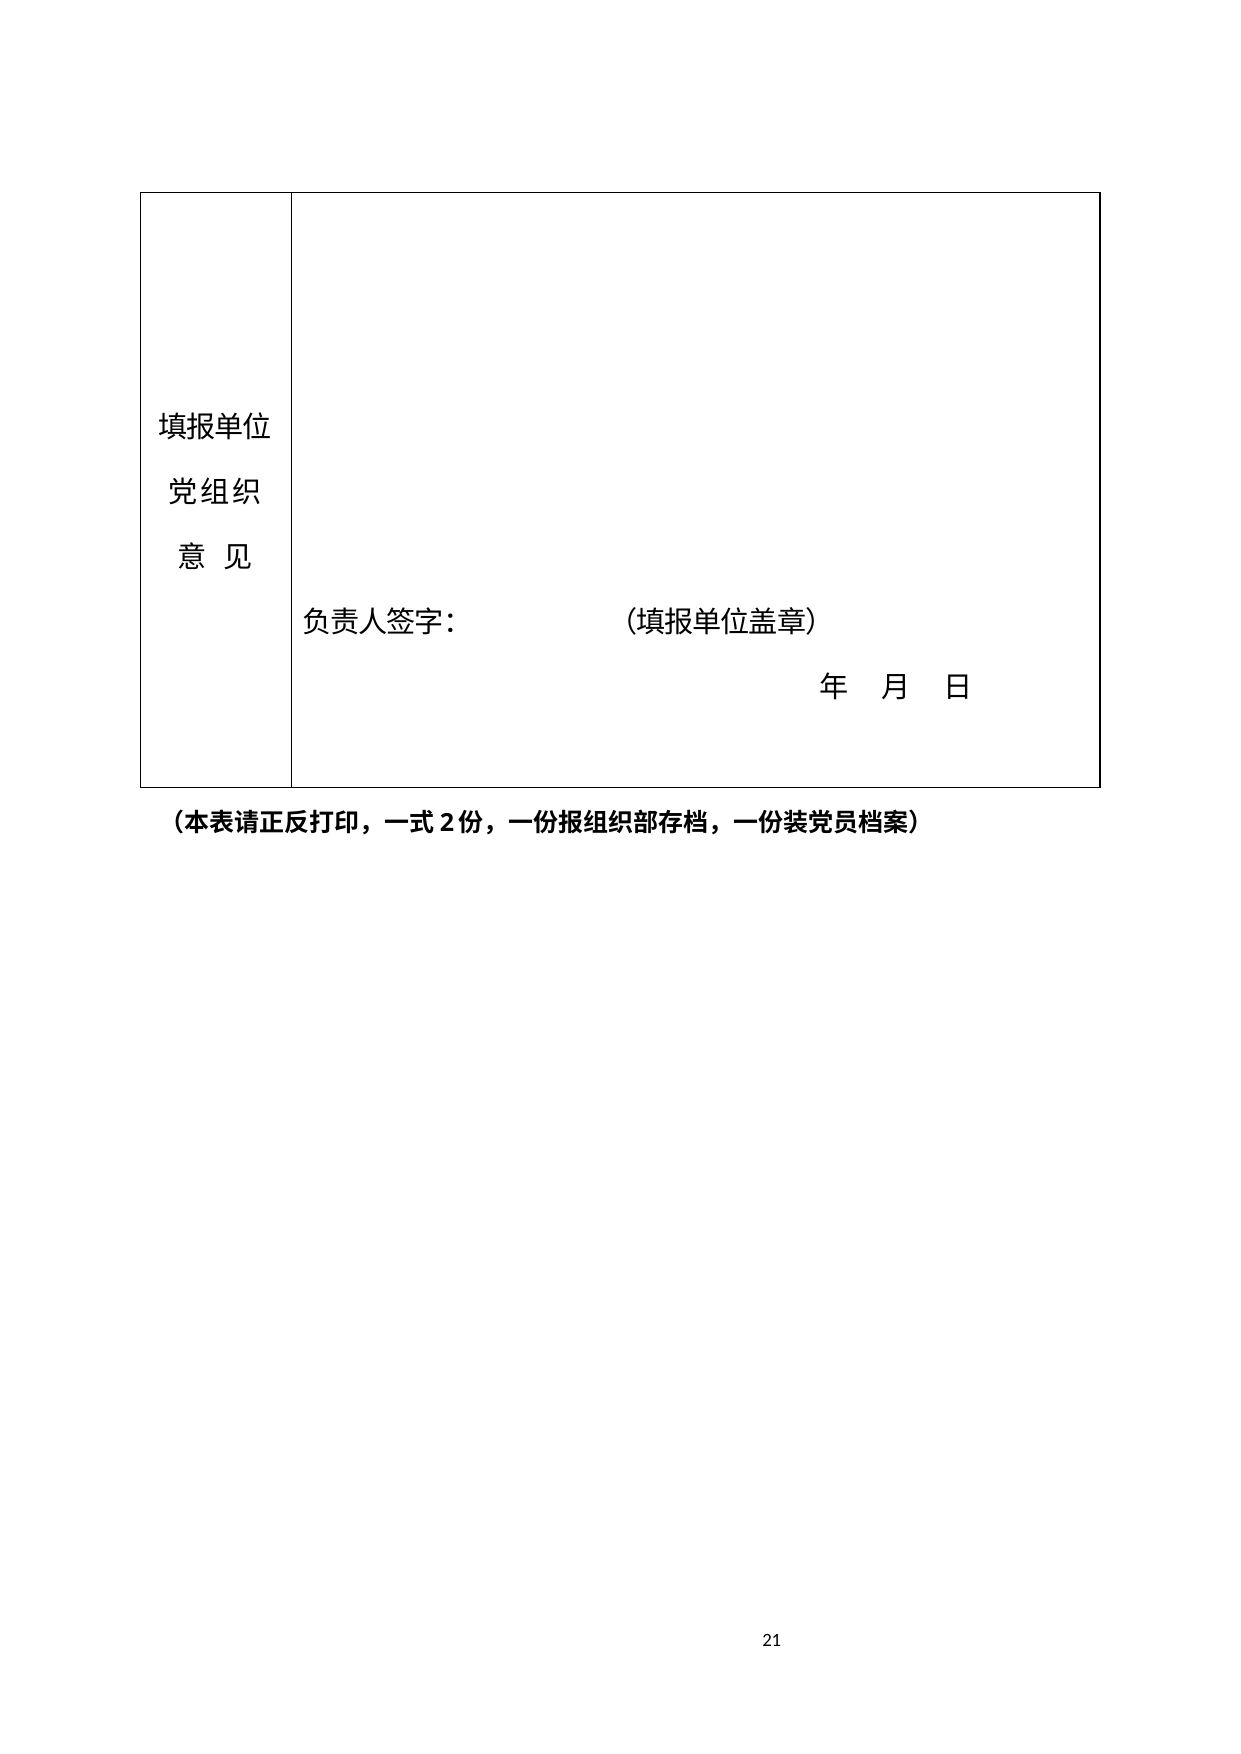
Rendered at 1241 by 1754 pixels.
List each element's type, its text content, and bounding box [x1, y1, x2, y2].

table_cell 负责人签字： （填报单位盖章） 年 月 日 [292, 193, 1099, 787]
text （本表请正反打印，一式2份，一份报组织部存档，一份装党员档案） [159, 788, 1081, 853]
table_cell 填报单位 党 组 织 意 见 [141, 193, 291, 787]
